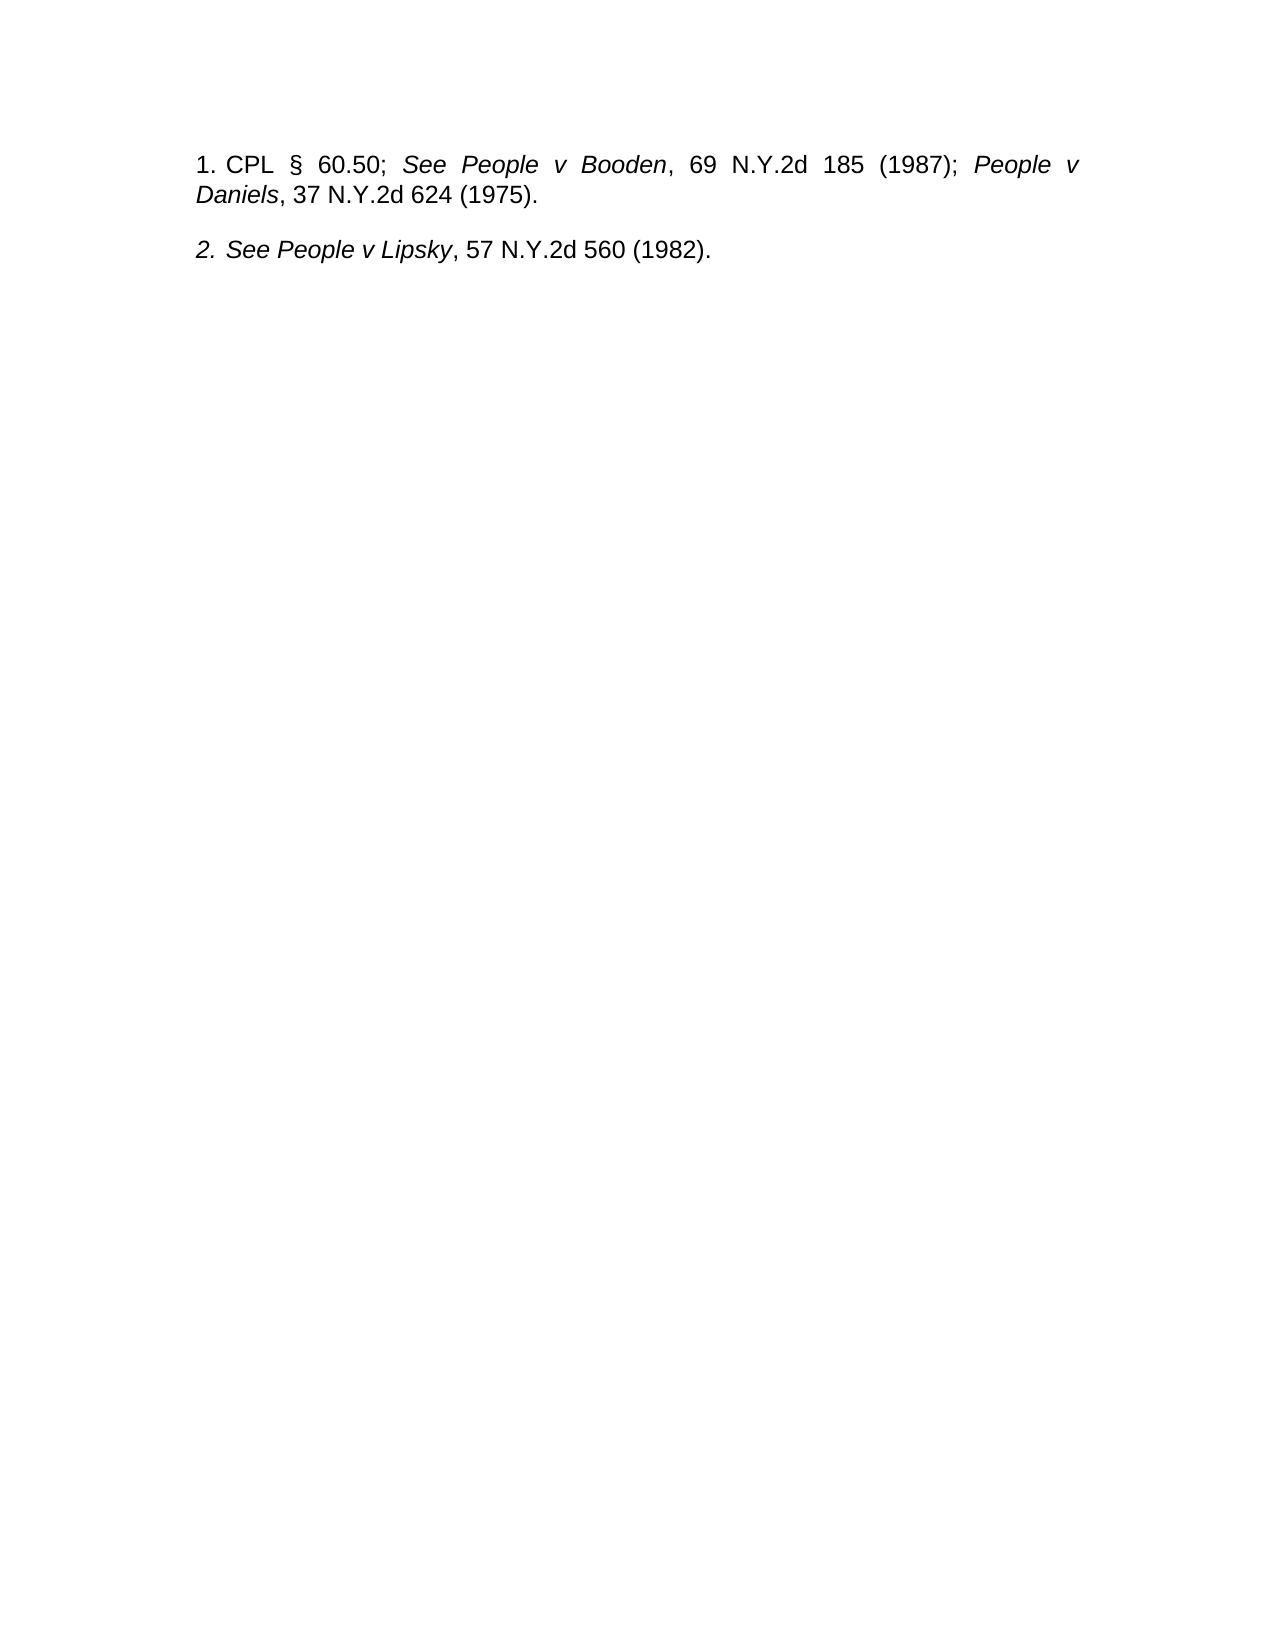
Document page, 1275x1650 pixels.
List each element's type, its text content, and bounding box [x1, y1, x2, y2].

list See People v Lipsky, 57 N.Y.2d 560 (1982). [196, 235, 1079, 264]
list CPL § 60.50; See People v Booden, 69 N.Y.2d 185 (1987); People v Daniels, 37 N.Y.2d 624 (1975). [196, 150, 1079, 209]
